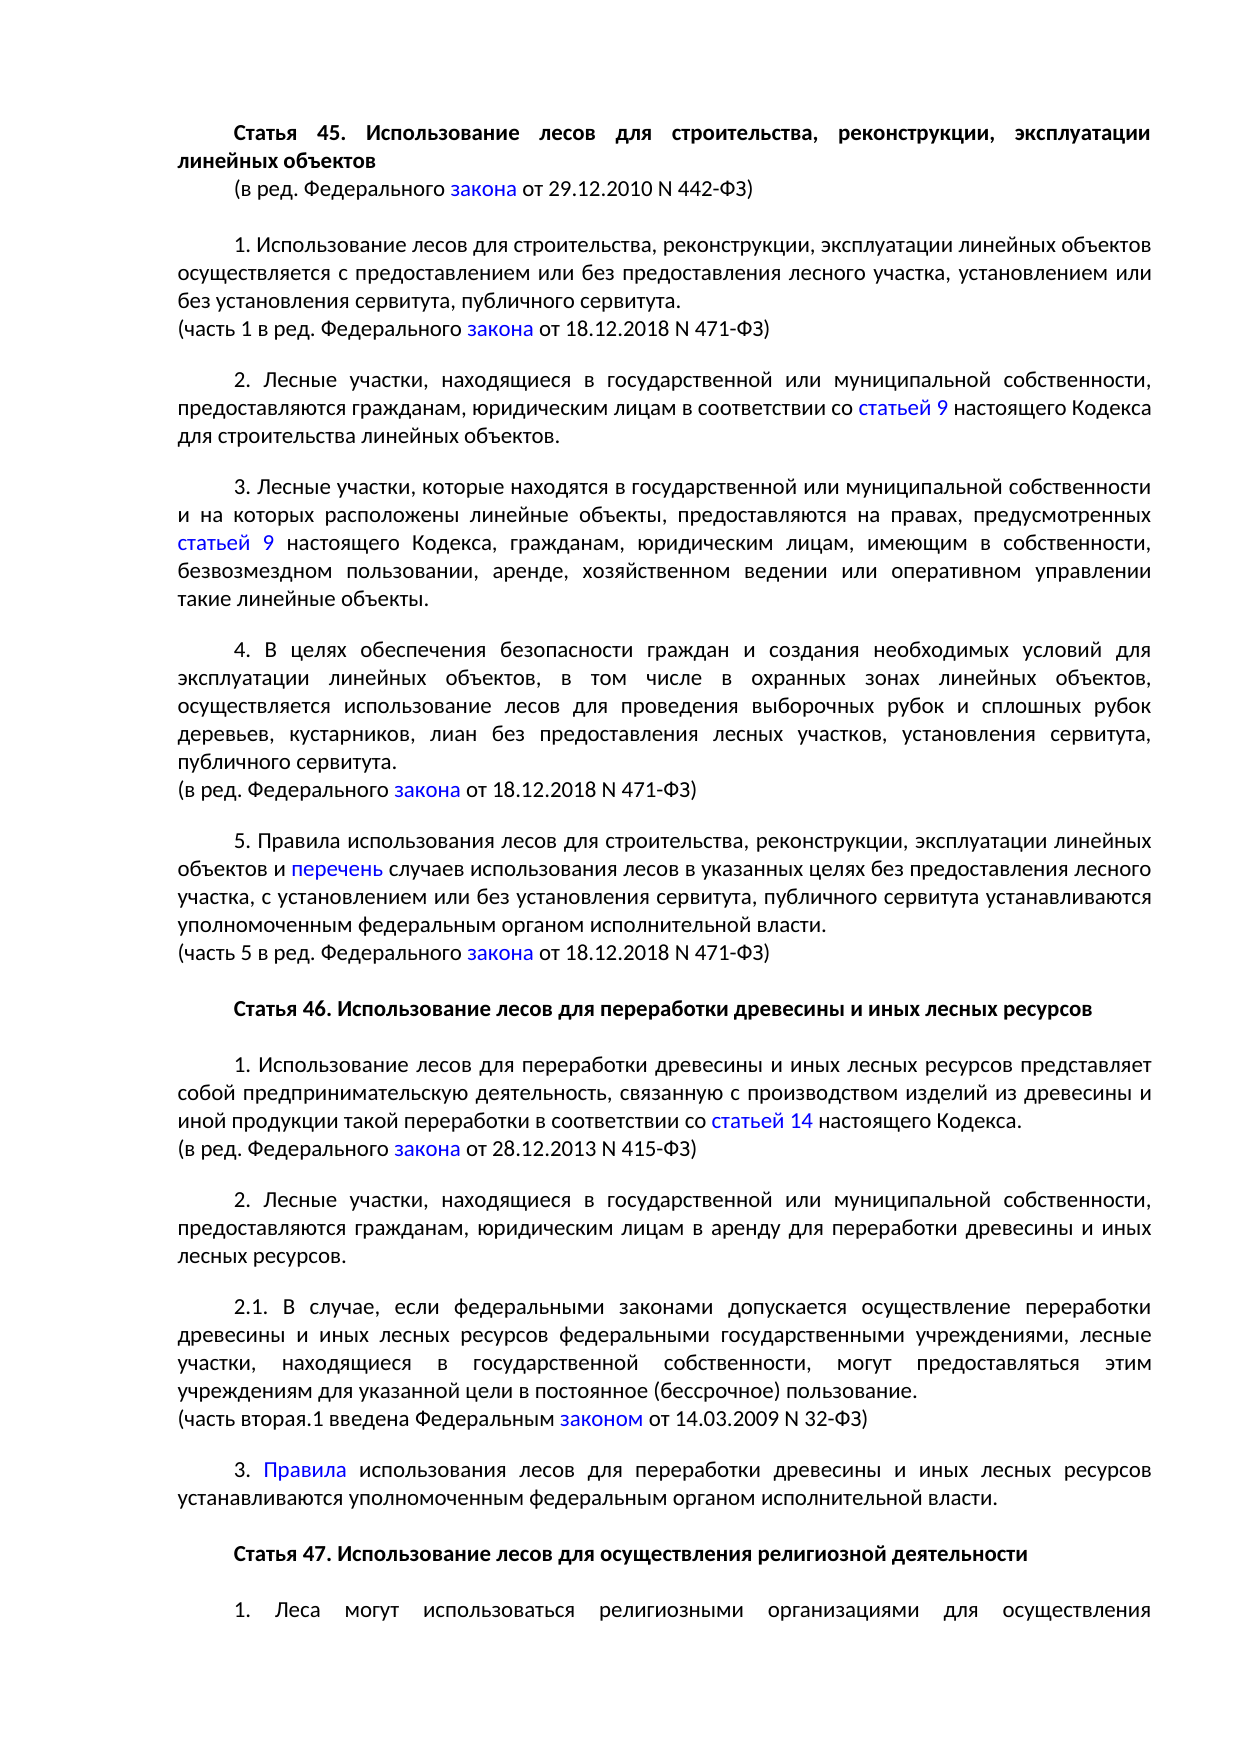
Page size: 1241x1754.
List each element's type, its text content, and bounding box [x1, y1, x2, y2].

text (часть 5 в ред. Федерального закона от 18.12.2018 N 471-ФЗ) [177, 938, 1152, 966]
text 2. Лесные участки, находящиеся в государственной или муниципальной собственности, предоставляются гражданам, юридическим лицам в соответствии со статьей 9 настоящего Кодекса для строительства линейных объектов. [177, 365, 1152, 449]
title Статья 47. Использование лесов для осуществления религиозной деятельности [177, 1539, 1152, 1567]
title Статья 45. Использование лесов для строительства, реконструкции, эксплуатации линейных объектов [177, 118, 1152, 174]
text 4. В целях обеспечения безопасности граждан и создания необходимых условий для эксплуатации линейных объектов, в том числе в охранных зонах линейных объектов, осуществляется использование лесов для проведения выборочных рубок и сплошных рубок деревьев, кустарников, лиан без предоставления лесных участков, установления сервитута, публичного сервитута. [177, 635, 1152, 775]
text (в ред. Федерального закона от 29.12.2010 N 442-ФЗ) [177, 174, 1152, 202]
text 3. Лесные участки, которые находятся в государственной или муниципальной собственности и на которых расположены линейные объекты, предоставляются на правах, предусмотренных статьей 9 настоящего Кодекса, гражданам, юридическим лицам, имеющим в собственности, безвозмездном пользовании, аренде, хозяйственном ведении или оперативном управлении такие линейные объекты. [177, 472, 1152, 612]
text (в ред. Федерального закона от 18.12.2018 N 471-ФЗ) [177, 775, 1152, 803]
text 2. Лесные участки, находящиеся в государственной или муниципальной собственности, предоставляются гражданам, юридическим лицам в аренду для переработки древесины и иных лесных ресурсов. [177, 1185, 1152, 1269]
text 2.1. В случае, если федеральными законами допускается осуществление переработки древесины и иных лесных ресурсов федеральными государственными учреждениями, лесные участки, находящиеся в государственной собственности, могут предоставляться этим учреждениям для указанной цели в постоянное (бессрочное) пользование. [177, 1292, 1152, 1404]
title Статья 46. Использование лесов для переработки древесины и иных лесных ресурсов [177, 994, 1152, 1022]
text 5. Правила использования лесов для строительства, реконструкции, эксплуатации линейных объектов и перечень случаев использования лесов в указанных целях без предоставления лесного участка, с установлением или без установления сервитута, публичного сервитута устанавливаются уполномоченным федеральным органом исполнительной власти. [177, 826, 1152, 938]
text (часть 1 в ред. Федерального закона от 18.12.2018 N 471-ФЗ) [177, 314, 1152, 342]
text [177, 1596, 1152, 1623]
text (часть вторая.1 введена Федеральным законом от 14.03.2009 N 32-ФЗ) [177, 1404, 1152, 1432]
text 1. Использование лесов для строительства, реконструкции, эксплуатации линейных объектов осуществляется с предоставлением или без предоставления лесного участка, установлением или без установления сервитута, публичного сервитута. [177, 230, 1152, 314]
text (в ред. Федерального закона от 28.12.2013 N 415-ФЗ) [177, 1134, 1152, 1162]
text 3. Правила использования лесов для переработки древесины и иных лесных ресурсов устанавливаются уполномоченным федеральным органом исполнительной власти. [177, 1455, 1152, 1511]
text 1. Использование лесов для переработки древесины и иных лесных ресурсов представляет собой предпринимательскую деятельность, связанную с производством изделий из древесины и иной продукции такой переработки в соответствии со статьей 14 настоящего Кодекса. [177, 1050, 1152, 1134]
